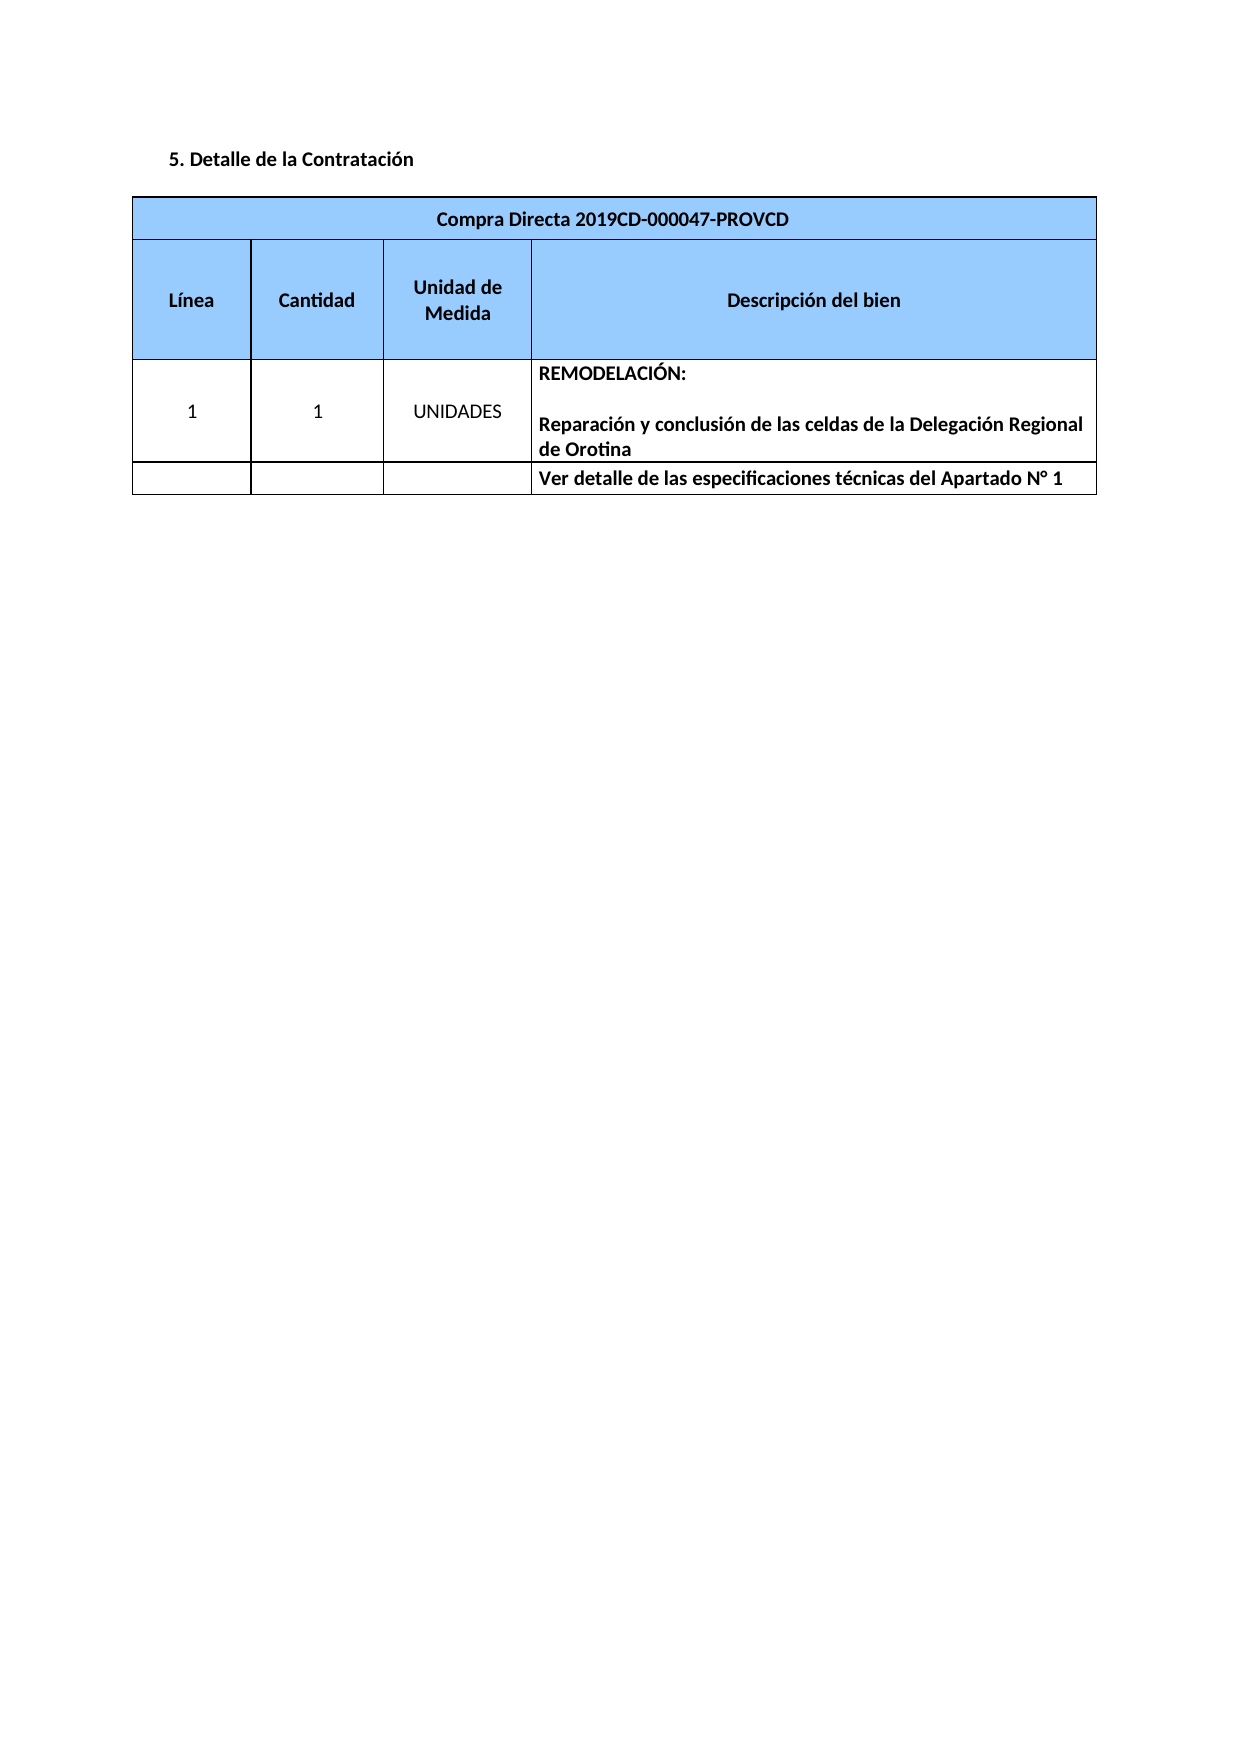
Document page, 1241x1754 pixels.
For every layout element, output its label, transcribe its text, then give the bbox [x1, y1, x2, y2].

table_cell REMODELACIÓN: Reparación y conclusión de las celdas de la Delegación Regional de Orotina [532, 360, 1096, 461]
table_cell UNIDADES [384, 360, 531, 461]
subtitle Detalle de la Contratación [169, 146, 1109, 171]
table_cell [252, 463, 383, 493]
table_cell 1 [133, 360, 250, 461]
table_cell [133, 463, 250, 493]
table_cell Ver detalle de las especificaciones técnicas del Apartado N° 1 [532, 463, 1096, 493]
table_cell Cantidad [252, 240, 383, 359]
table_cell 1 [252, 360, 383, 461]
table_cell [384, 463, 531, 493]
table_cell Descripción del bien [532, 240, 1096, 359]
table_cell Unidad de Medida [384, 240, 531, 359]
table_cell Línea [133, 240, 250, 359]
table_header Compra Directa 2019CD-000047-PROVCD [133, 198, 1096, 239]
